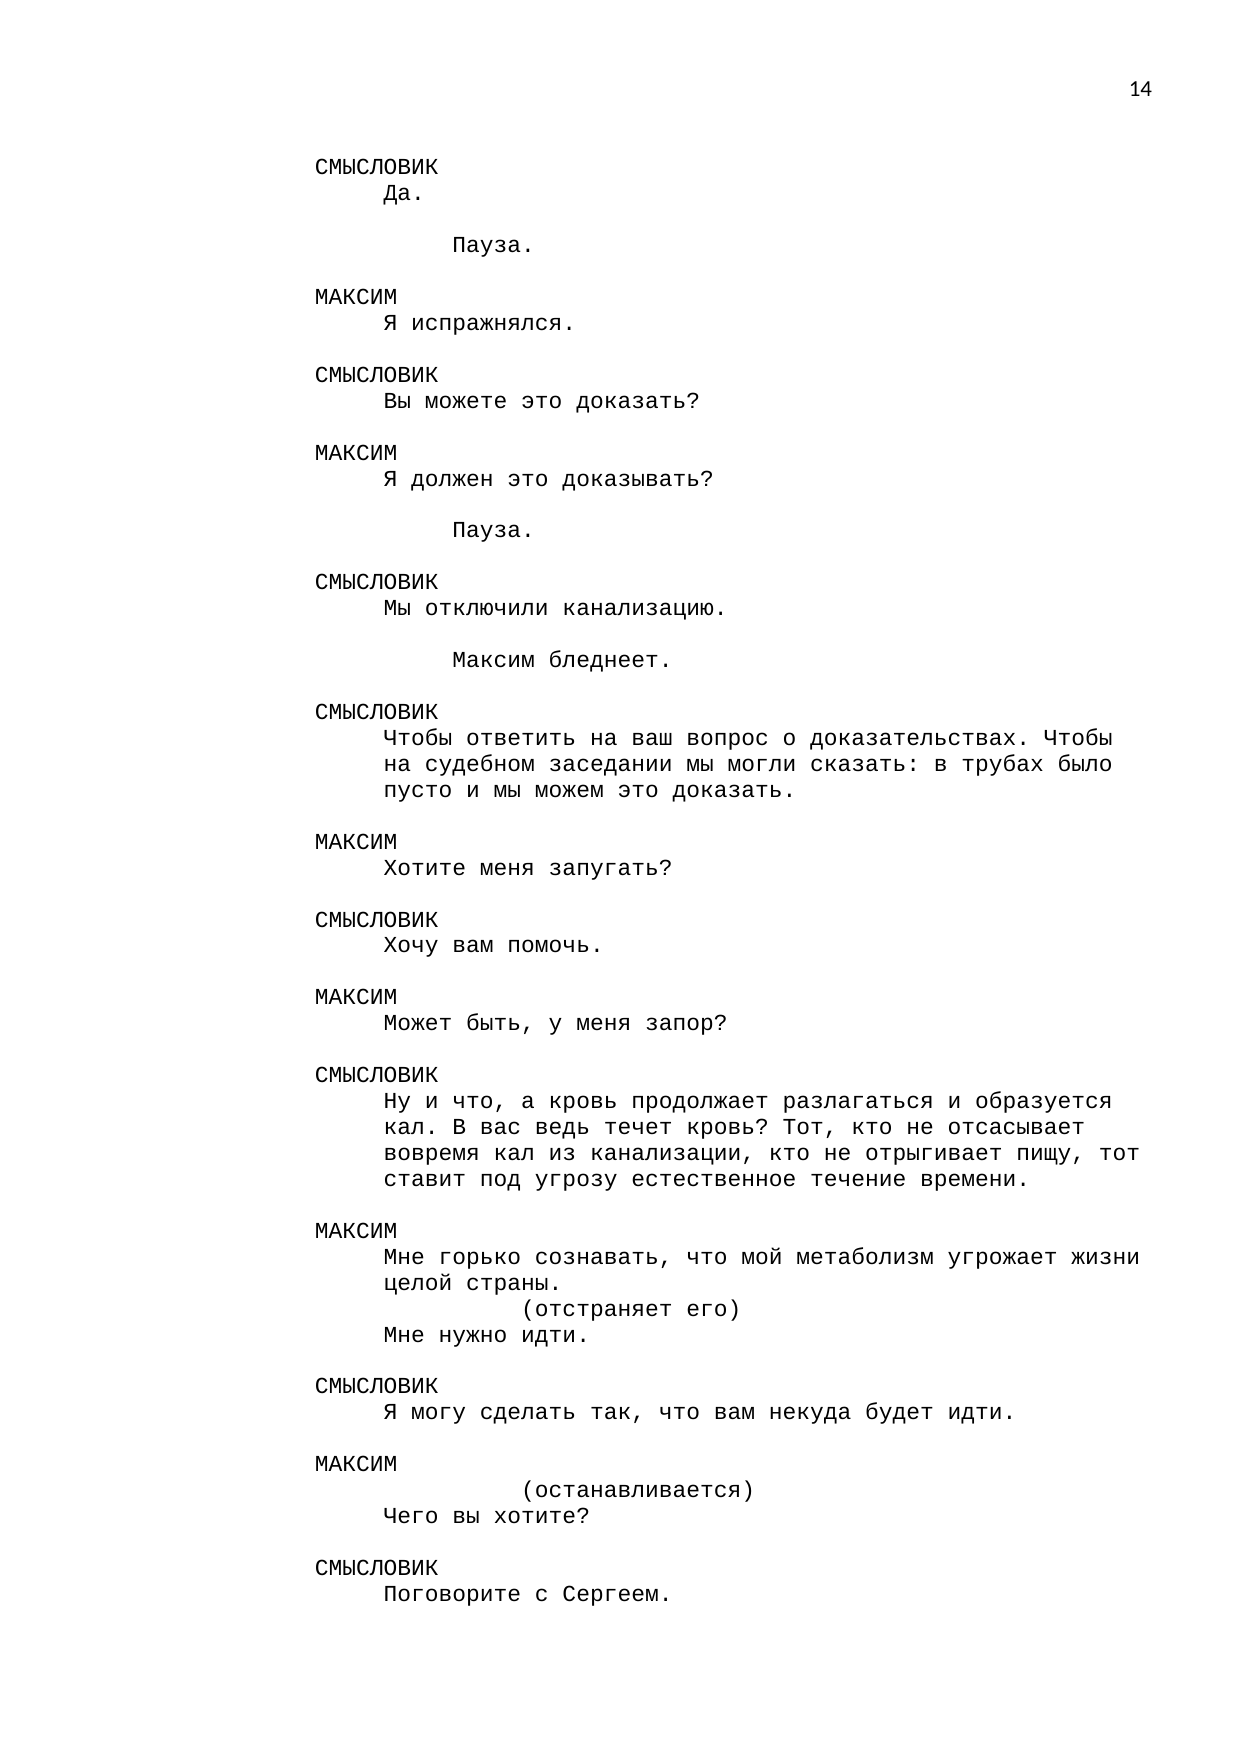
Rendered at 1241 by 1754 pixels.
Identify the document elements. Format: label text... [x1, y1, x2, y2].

text ставит под угрозу естественное течение времени. [177, 1167, 1152, 1193]
text на судебном заседании мы могли сказать: в трубах было [177, 752, 1152, 778]
text (останавливается) [177, 1478, 1152, 1504]
text Пауза. [177, 233, 1152, 259]
text СМЫСЛОВИК [177, 1063, 1152, 1089]
text пусто и мы можем это доказать. [177, 778, 1152, 804]
text МАКСИМ [177, 441, 1152, 467]
text кал. В вас ведь течет кровь? Тот, кто не отсасывает [177, 1115, 1152, 1141]
text МАКСИМ [177, 986, 1152, 1012]
text Я могу сделать так, что вам некуда будет идти. [177, 1401, 1152, 1427]
text Максим бледнеет. [177, 648, 1152, 674]
text МАКСИМ [177, 830, 1152, 856]
text СМЫСЛОВИК [177, 156, 1152, 182]
text Мне нужно идти. [177, 1323, 1152, 1349]
text СМЫСЛОВИК [177, 1556, 1152, 1582]
text МАКСИМ [177, 1453, 1152, 1478]
text МАКСИМ [177, 285, 1152, 311]
text вовремя кал из канализации, кто не отрыгивает пищу, тот [177, 1141, 1152, 1167]
text СМЫСЛОВИК [177, 700, 1152, 726]
text Мы отключили канализацию. [177, 597, 1152, 623]
text СМЫСЛОВИК [177, 571, 1152, 597]
text Ну и что, а кровь продолжает разлагаться и образуется [177, 1089, 1152, 1115]
text СМЫСЛОВИК [177, 908, 1152, 934]
text Хочу вам помочь. [177, 934, 1152, 960]
text Вы можете это доказать? [177, 389, 1152, 415]
text СМЫСЛОВИК [177, 363, 1152, 389]
text целой страны. [177, 1271, 1152, 1297]
text (отстраняет его) [177, 1297, 1152, 1323]
text Может быть, у меня запор? [177, 1012, 1152, 1038]
text МАКСИМ [177, 1219, 1152, 1245]
text Мне горько сознавать, что мой метаболизм угрожает жизни [177, 1245, 1152, 1271]
text Я испражнялся. [177, 311, 1152, 337]
text Да. [177, 182, 1152, 208]
text Хотите меня запугать? [177, 856, 1152, 882]
text Чтобы ответить на ваш вопрос о доказательствах. Чтобы [177, 726, 1152, 752]
text Я должен это доказывать? [177, 467, 1152, 493]
text Пауза. [177, 519, 1152, 545]
text Чего вы хотите? [177, 1504, 1152, 1530]
text Поговорите с Сергеем. [177, 1582, 1152, 1608]
text СМЫСЛОВИК [177, 1375, 1152, 1401]
